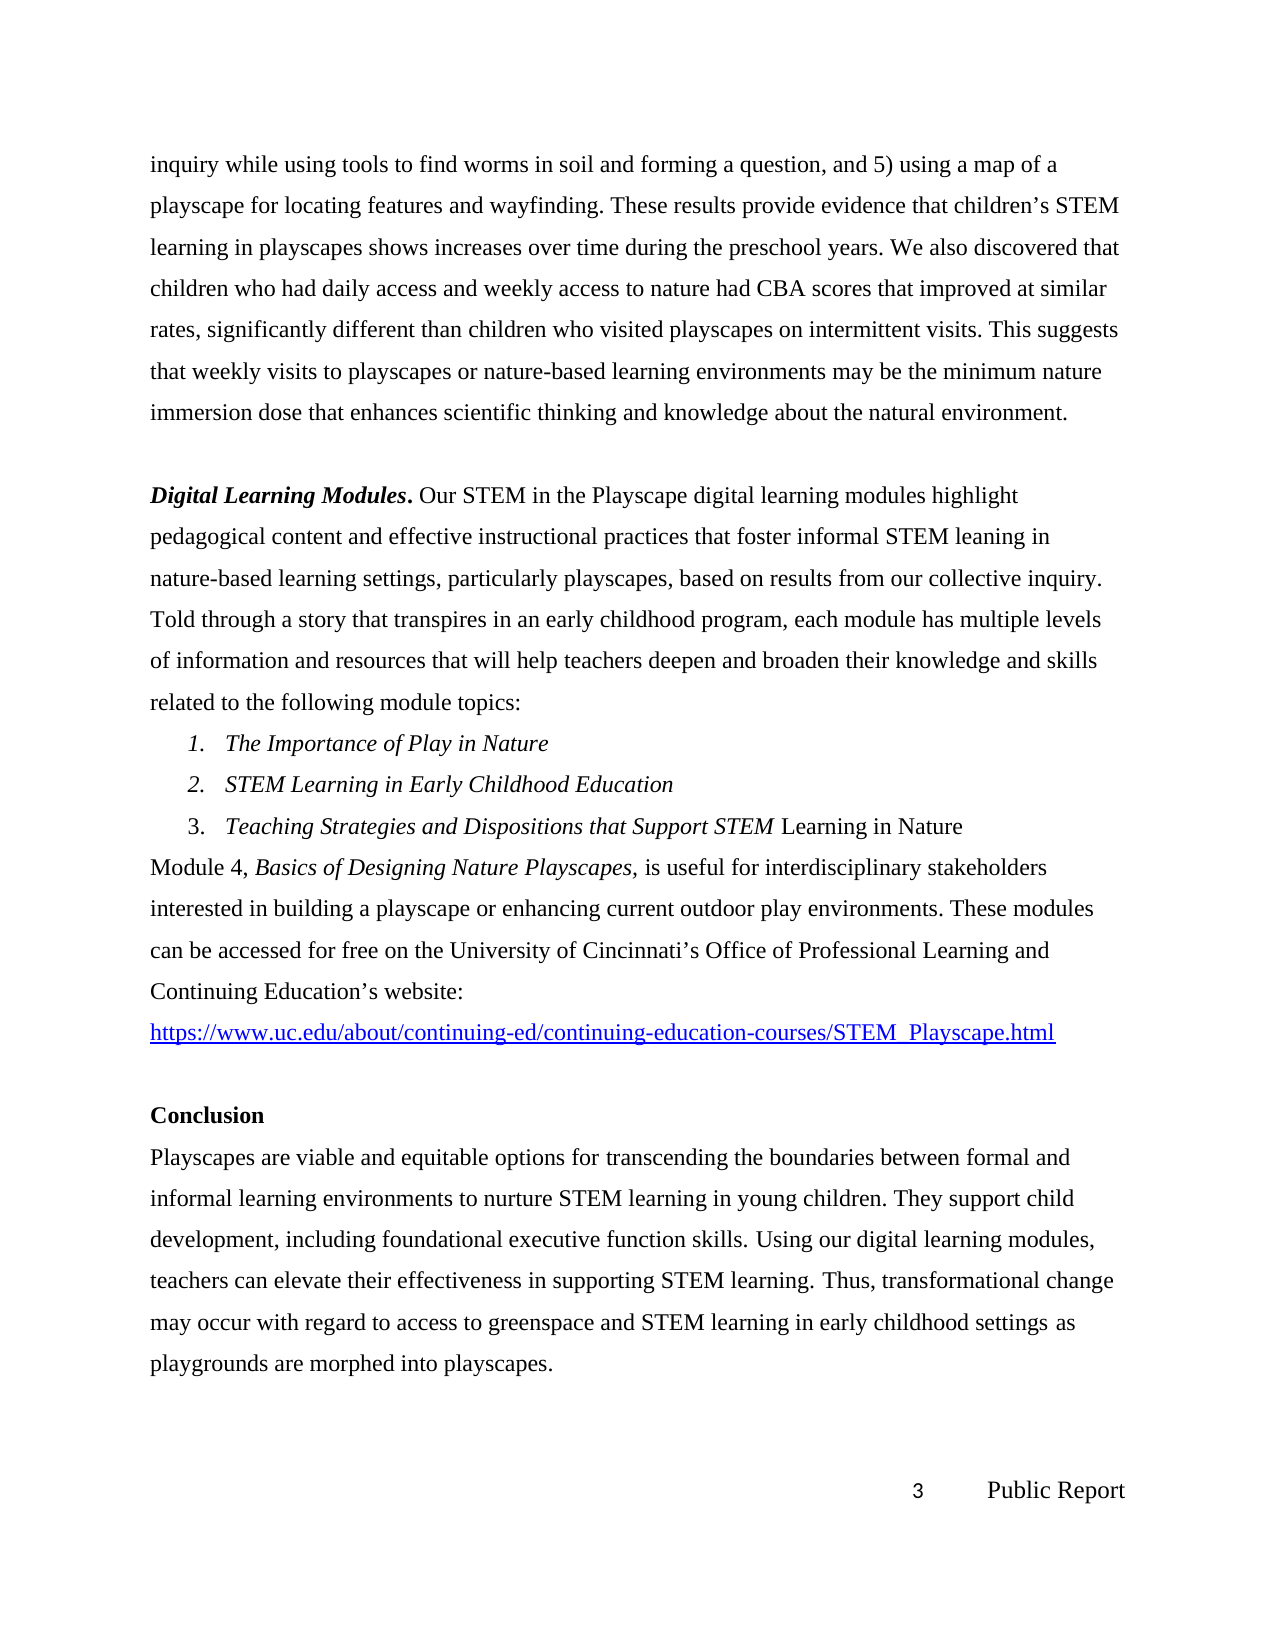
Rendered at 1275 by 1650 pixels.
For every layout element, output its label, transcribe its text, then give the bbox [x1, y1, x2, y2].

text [150, 150, 1125, 426]
text Playscapes are viable and equitable options for transcending the boundaries between formal and informal learning environments to nurture STEM learning in young children. They support child development, including foundational executive function skills. Using our digital learning modules, teachers can elevate their effectiveness in supporting STEM learning. Thus, transformational change may occur with regard to access to greenspace and STEM learning in early childhood settings as playgrounds are morphed into playscapes. [150, 1142, 1125, 1377]
text Digital Learning Modules. Our STEM in the Playscape digital learning modules highlight pedagogical content and effective instructional practices that foster informal STEM leaning in nature-based learning settings, particularly playscapes, based on results from our collective inquiry. Told through a story that transpires in an early childhood program, each module has multiple levels of information and resources that will help teachers deepen and broaden their knowledge and skills related to the following module topics: [150, 481, 1125, 715]
list Teaching Strategies and Dispositions that Support STEM Learning in Nature [187, 812, 1125, 839]
text Conclusion [150, 1101, 1125, 1129]
text Module 4, Basics of Designing Nature Playscapes, is useful for interdisciplinary stakeholders interested in building a playscape or enhancing current outdoor play environments. These modules can be accessed for free on the University of Cincinnati’s Office of Professional Learning and Continuing Education’s website: [150, 853, 1125, 1005]
list The Importance of Play in Nature [187, 729, 1125, 757]
list STEM Learning in Early Childhood Education [187, 770, 1125, 798]
text https://www.uc.edu/about/continuing-ed/continuing-education-courses/STEM_Playscape.html [150, 1018, 1125, 1046]
